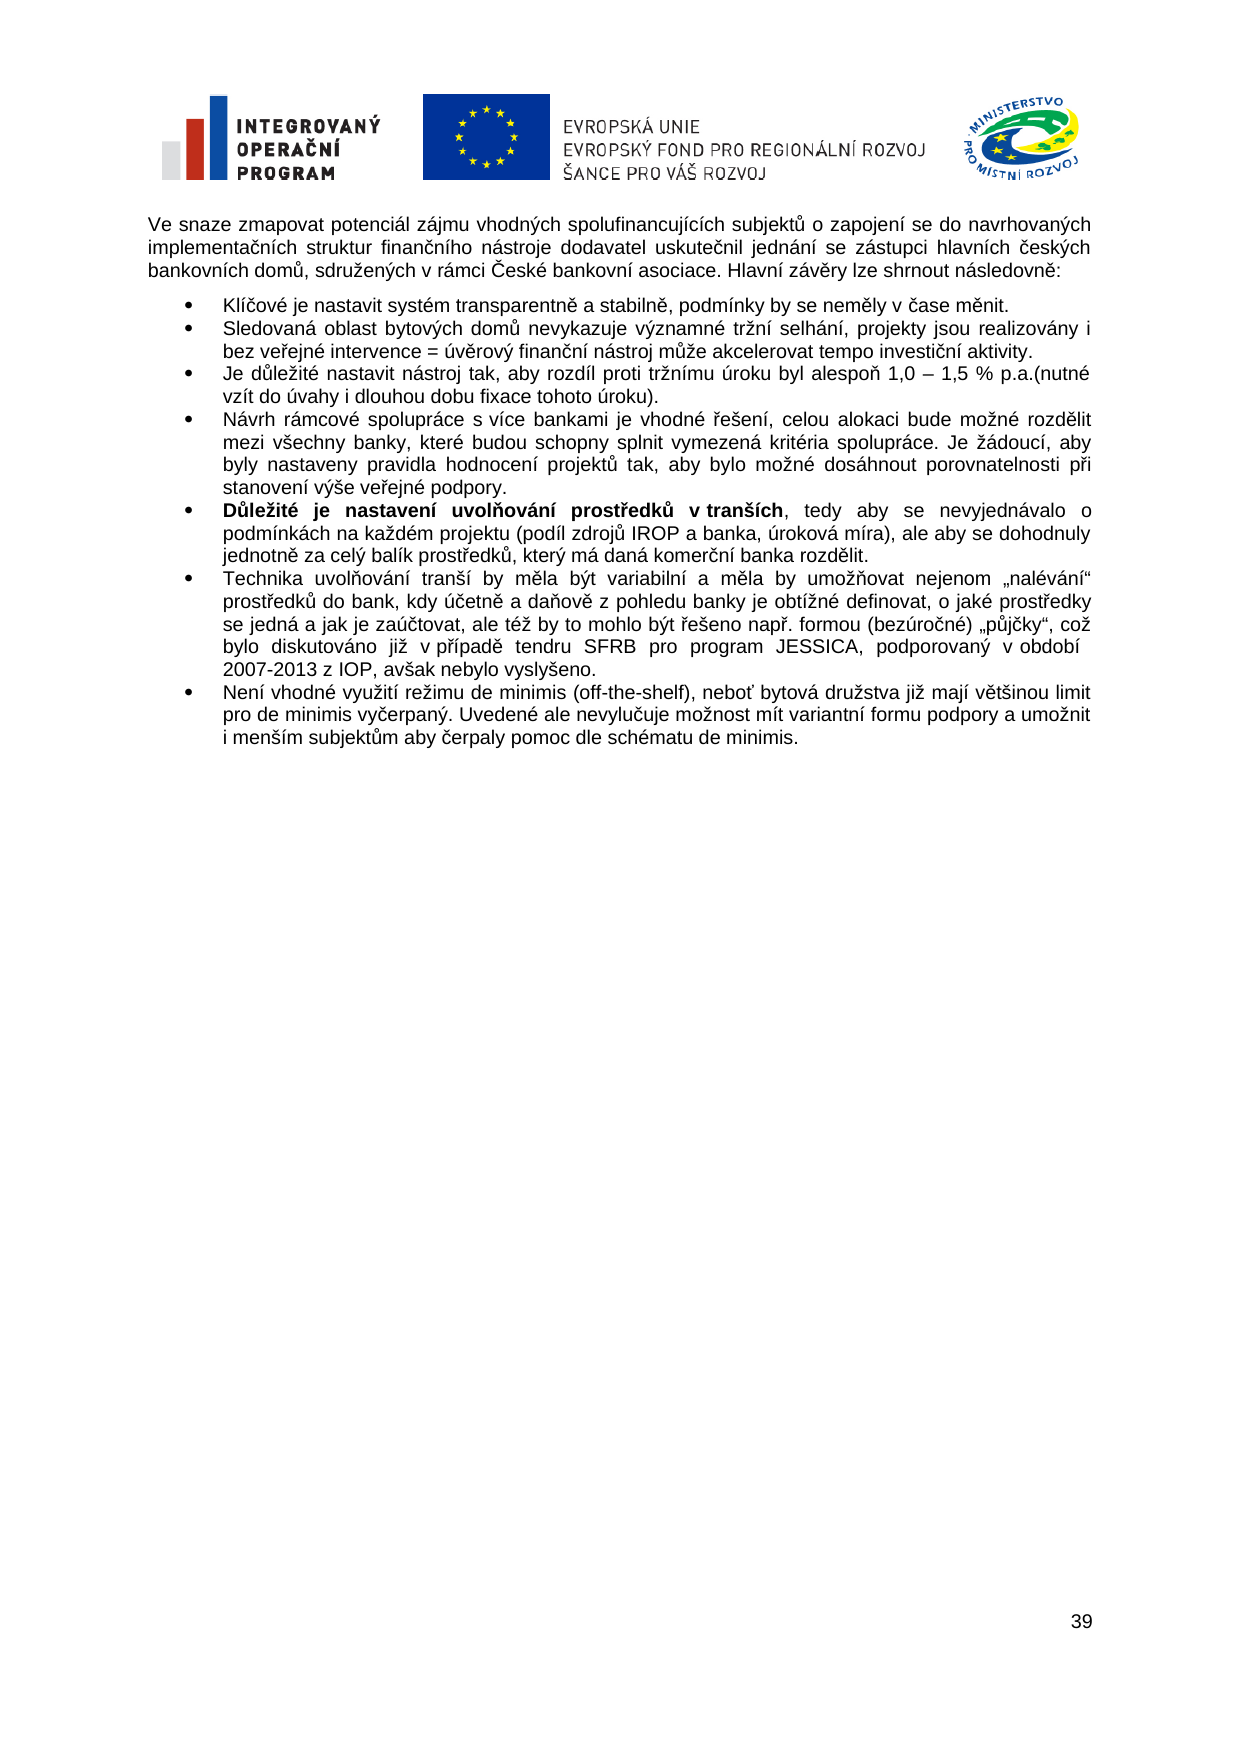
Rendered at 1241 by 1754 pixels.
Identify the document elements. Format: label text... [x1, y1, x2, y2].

list Sledovaná oblast bytových domů nevykazuje významné tržní selhání, projekty jsou realizovány i bez veřejné intervence = úvěrový finanční nástroj může akcelerovat tempo investiční aktivity. [185, 317, 1092, 362]
list Technika uvolňování tranší by měla být variabilní a měla by umožňovat nejenom „nalévání“ prostředků do bank, kdy účetně a daňově z pohledu banky je obtížné definovat, o jaké prostředky se jedná a jak je zaúčtovat, ale též by to mohlo být řešeno např. formou (bezúročné) „půjčky“, což bylo diskutováno již v případě tendru SFRB pro program JESSICA, podporovaný v období 2007-2013 z IOP, avšak nebylo vyslyšeno. [185, 567, 1092, 681]
list Je důležité nastavit nástroj tak, aby rozdíl proti tržnímu úroku byl alespoň 1,0 – 1,5 % p.a.(nutné vzít do úvahy i dlouhou dobu fixace tohoto úroku). [185, 362, 1092, 408]
list Klíčové je nastavit systém transparentně a stabilně, podmínky by se neměly v čase měnit. [185, 294, 1092, 317]
picture [147, 73, 1093, 201]
list Návrh rámcové spolupráce s více bankami je vhodné řešení, celou alokaci bude možné rozdělit mezi všechny banky, které budou schopny splnit vymezená kritéria spolupráce. Je žádoucí, aby byly nastaveny pravidla hodnocení projektů tak, aby bylo možné dosáhnout porovnatelnosti při stanovení výše veřejné podpory. [185, 408, 1092, 499]
list Není vhodné využití režimu de minimis (off-the-shelf), neboť bytová družstva již mají většinou limit pro de minimis vyčerpaný. Uvedené ale nevylučuje možnost mít variantní formu podpory a umožnit i menším subjektům aby čerpaly pomoc dle schématu de minimis. [185, 681, 1092, 749]
list Důležité je nastavení uvolňování prostředků v tranších, tedy aby se nevyjednávalo o podmínkách na každém projektu (podíl zdrojů IROP a banka, úroková míra), ale aby se dohodnuly jednotně za celý balík prostředků, který má daná komerční banka rozdělit. [185, 499, 1092, 567]
text Ve snaze zmapovat potenciál zájmu vhodných spolufinancujících subjektů o zapojení se do navrhovaných implementačních struktur finančního nástroje dodavatel uskutečnil jednání se zástupci hlavních českých bankovních domů, sdružených v rámci České bankovní asociace. Hlavní závěry lze shrnout následovně: [148, 213, 1092, 281]
